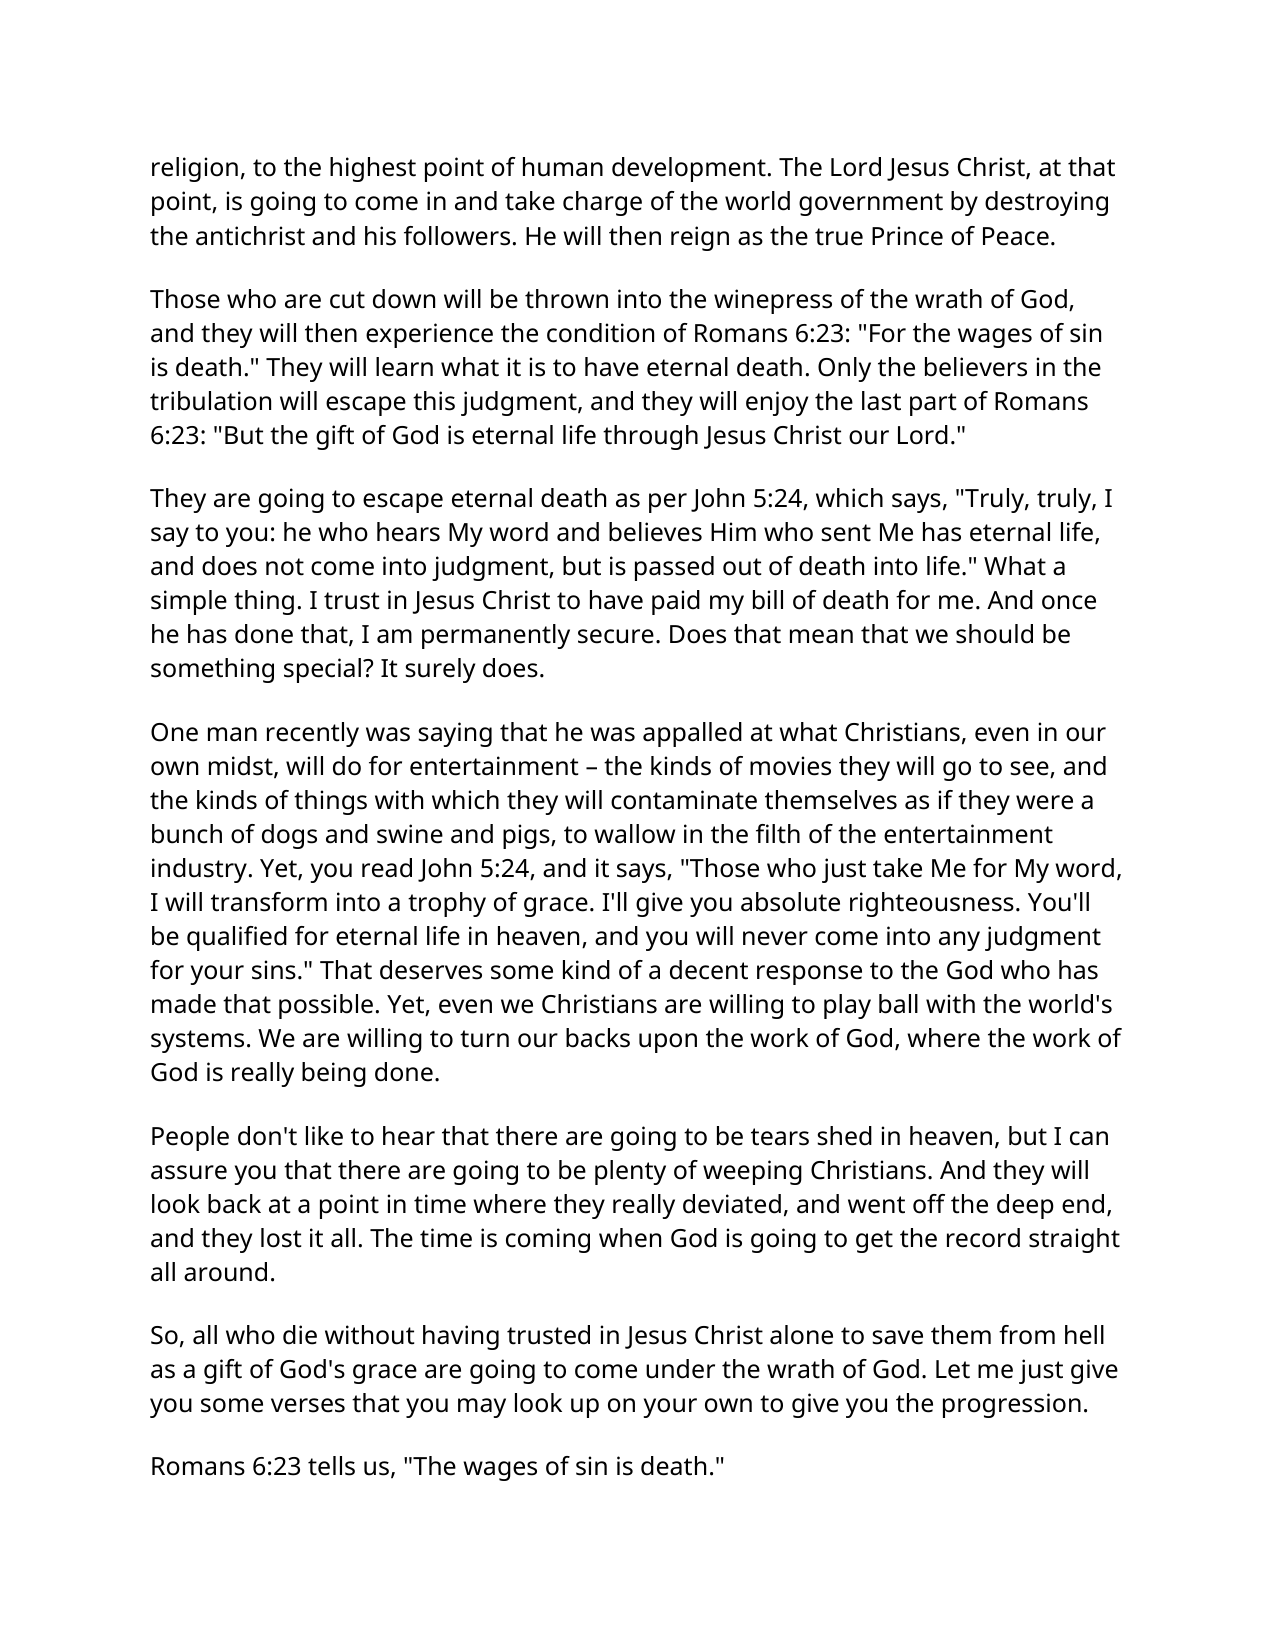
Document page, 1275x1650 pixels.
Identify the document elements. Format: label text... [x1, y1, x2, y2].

text They are going to escape eternal death as per John 5:24, which says, "Truly, truly, I say to you: he who hears My word and believes Him who sent Me has eternal life, and does not come into judgment, but is passed out of death into life." What a simple thing. I trust in Jesus Christ to have paid my bill of death for me. And once he has done that, I am permanently secure. Does that mean that we should be something special? It surely does. [150, 481, 1125, 685]
text One man recently was saying that he was appalled at what Christians, even in our own midst, will do for entertainment – the kinds of movies they will go to see, and the kinds of things with which they will contaminate themselves as if they were a bunch of dogs and swine and pigs, to wallow in the filth of the entertainment industry. Yet, you read John 5:24, and it says, "Those who just take Me for My word, I will transform into a trophy of grace. I'll give you absolute righteousness. You'll be qualified for eternal life in heaven, and you will never come into any judgment for your sins." That deserves some kind of a decent response to the God who has made that possible. Yet, even we Christians are willing to play ball with the world's systems. We are willing to turn our backs upon the work of God, where the work of God is really being done. [150, 714, 1125, 1089]
text People don't like to hear that there are going to be tears shed in heaven, but I can assure you that there are going to be plenty of weeping Christians. And they will look back at a point in time where they really deviated, and went off the deep end, and they lost it all. The time is coming when God is going to get the record straight all around. [150, 1118, 1125, 1288]
text Romans 6:23 tells us, "The wages of sin is death." [150, 1449, 1125, 1483]
text Those who are cut down will be thrown into the winepress of the wrath of God, and they will then experience the condition of Romans 6:23: "For the wages of sin is death." They will learn what it is to have eternal death. Only the believers in the tribulation will escape this judgment, and they will enjoy the last part of Romans 6:23: "But the gift of God is eternal life through Jesus Christ our Lord." [150, 281, 1125, 452]
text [150, 150, 1125, 252]
text So, all who die without having trusted in Jesus Christ alone to save them from hell as a gift of God's grace are going to come under the wrath of God. Let me just give you some verses that you may look up on your own to give you the progression. [150, 1318, 1125, 1420]
